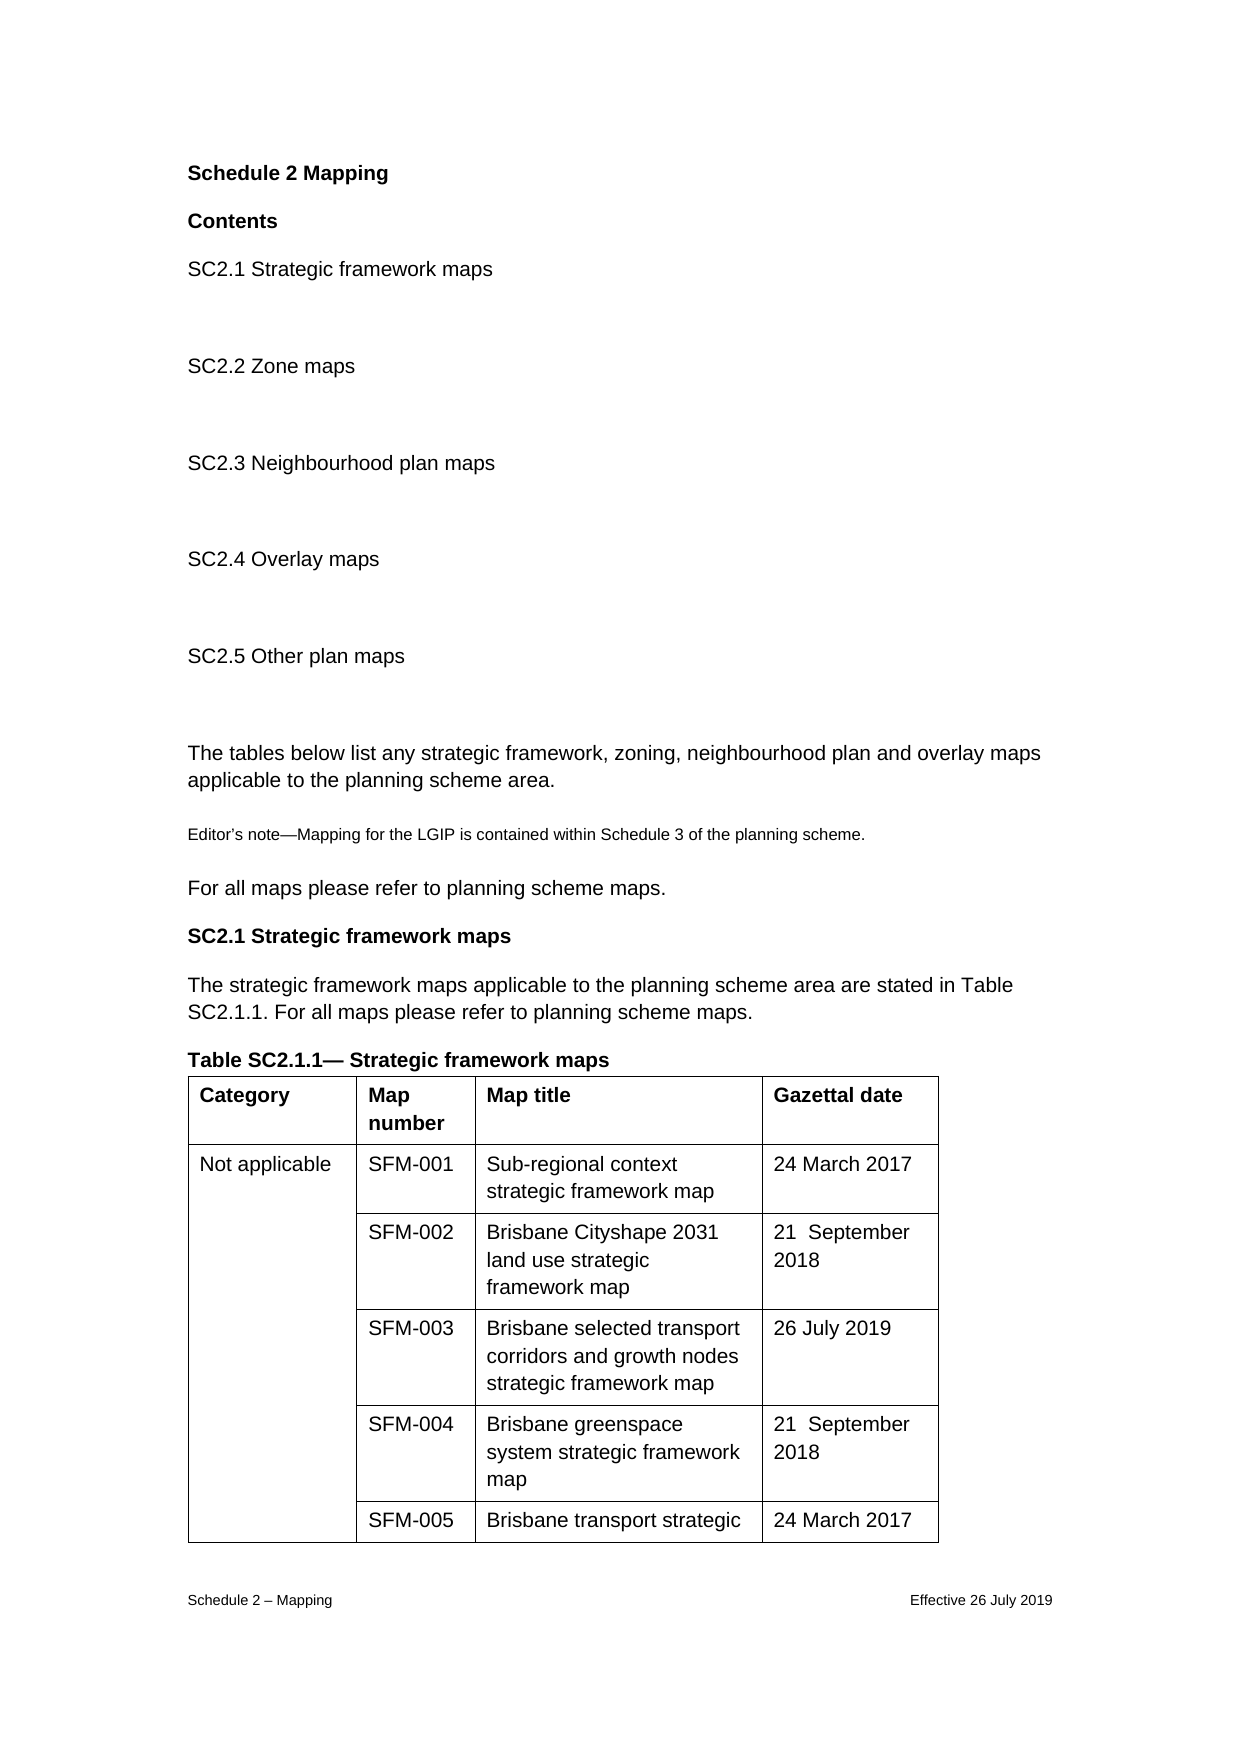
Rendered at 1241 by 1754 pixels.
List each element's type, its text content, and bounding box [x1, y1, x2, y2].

text SC2.2 Zone maps [187, 354, 1053, 378]
table_cell Brisbane greenspace system strategic framework map [476, 1406, 762, 1501]
text SC2.4 Overlay maps [187, 547, 1053, 571]
text SC2.1 Strategic framework maps [187, 257, 1053, 281]
table_header Map number [357, 1077, 475, 1144]
subtitle Schedule 2 Mapping [187, 160, 1053, 184]
table_cell 24 March 2017 [763, 1145, 938, 1213]
subtitle SC2.1 Strategic framework maps [187, 924, 1053, 948]
table_header Map title [476, 1077, 762, 1144]
table_header Gazettal date [763, 1077, 938, 1144]
table_cell Sub-regional context strategic framework map [476, 1145, 762, 1213]
table_cell SFM-005 [357, 1502, 475, 1542]
table_cell 26 July 2019 [763, 1310, 938, 1405]
table_cell SFM-003 [357, 1310, 475, 1405]
table_cell 21 September 2018 [763, 1214, 938, 1309]
table_cell SFM-001 [357, 1145, 475, 1213]
table_cell Not applicable [189, 1145, 356, 1542]
subtitle Contents [187, 209, 1053, 233]
table_cell SFM-002 [357, 1214, 475, 1309]
text The strategic framework maps applicable to the planning scheme area are stated in Table SC2.1.1. For all maps please refer to planning scheme maps. [187, 972, 1053, 1024]
text Editor’s note—Mapping for the LGIP is contained within Schedule 3 of the planning scheme. [187, 824, 1053, 844]
table_cell Brisbane Cityshape 2031 land use strategic framework map [476, 1214, 762, 1309]
table_cell 24 March 2017 [763, 1502, 938, 1542]
table_header Category [189, 1077, 356, 1144]
text For all maps please refer to planning scheme maps. [187, 876, 1053, 900]
table_cell 21 September 2018 [763, 1406, 938, 1501]
table_cell Brisbane selected transport corridors and growth nodes strategic framework map [476, 1310, 762, 1405]
text SC2.5 Other plan maps [187, 644, 1053, 668]
text SC2.3 Neighbourhood plan maps [187, 450, 1053, 474]
text The tables below list any strategic framework, zoning, neighbourhood plan and overlay maps applicable to the planning scheme area. [187, 740, 1053, 792]
table_cell SFM-004 [357, 1406, 475, 1501]
subtitle Table SC2.1.1— Strategic framework maps [187, 1048, 1053, 1072]
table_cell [476, 1502, 762, 1542]
